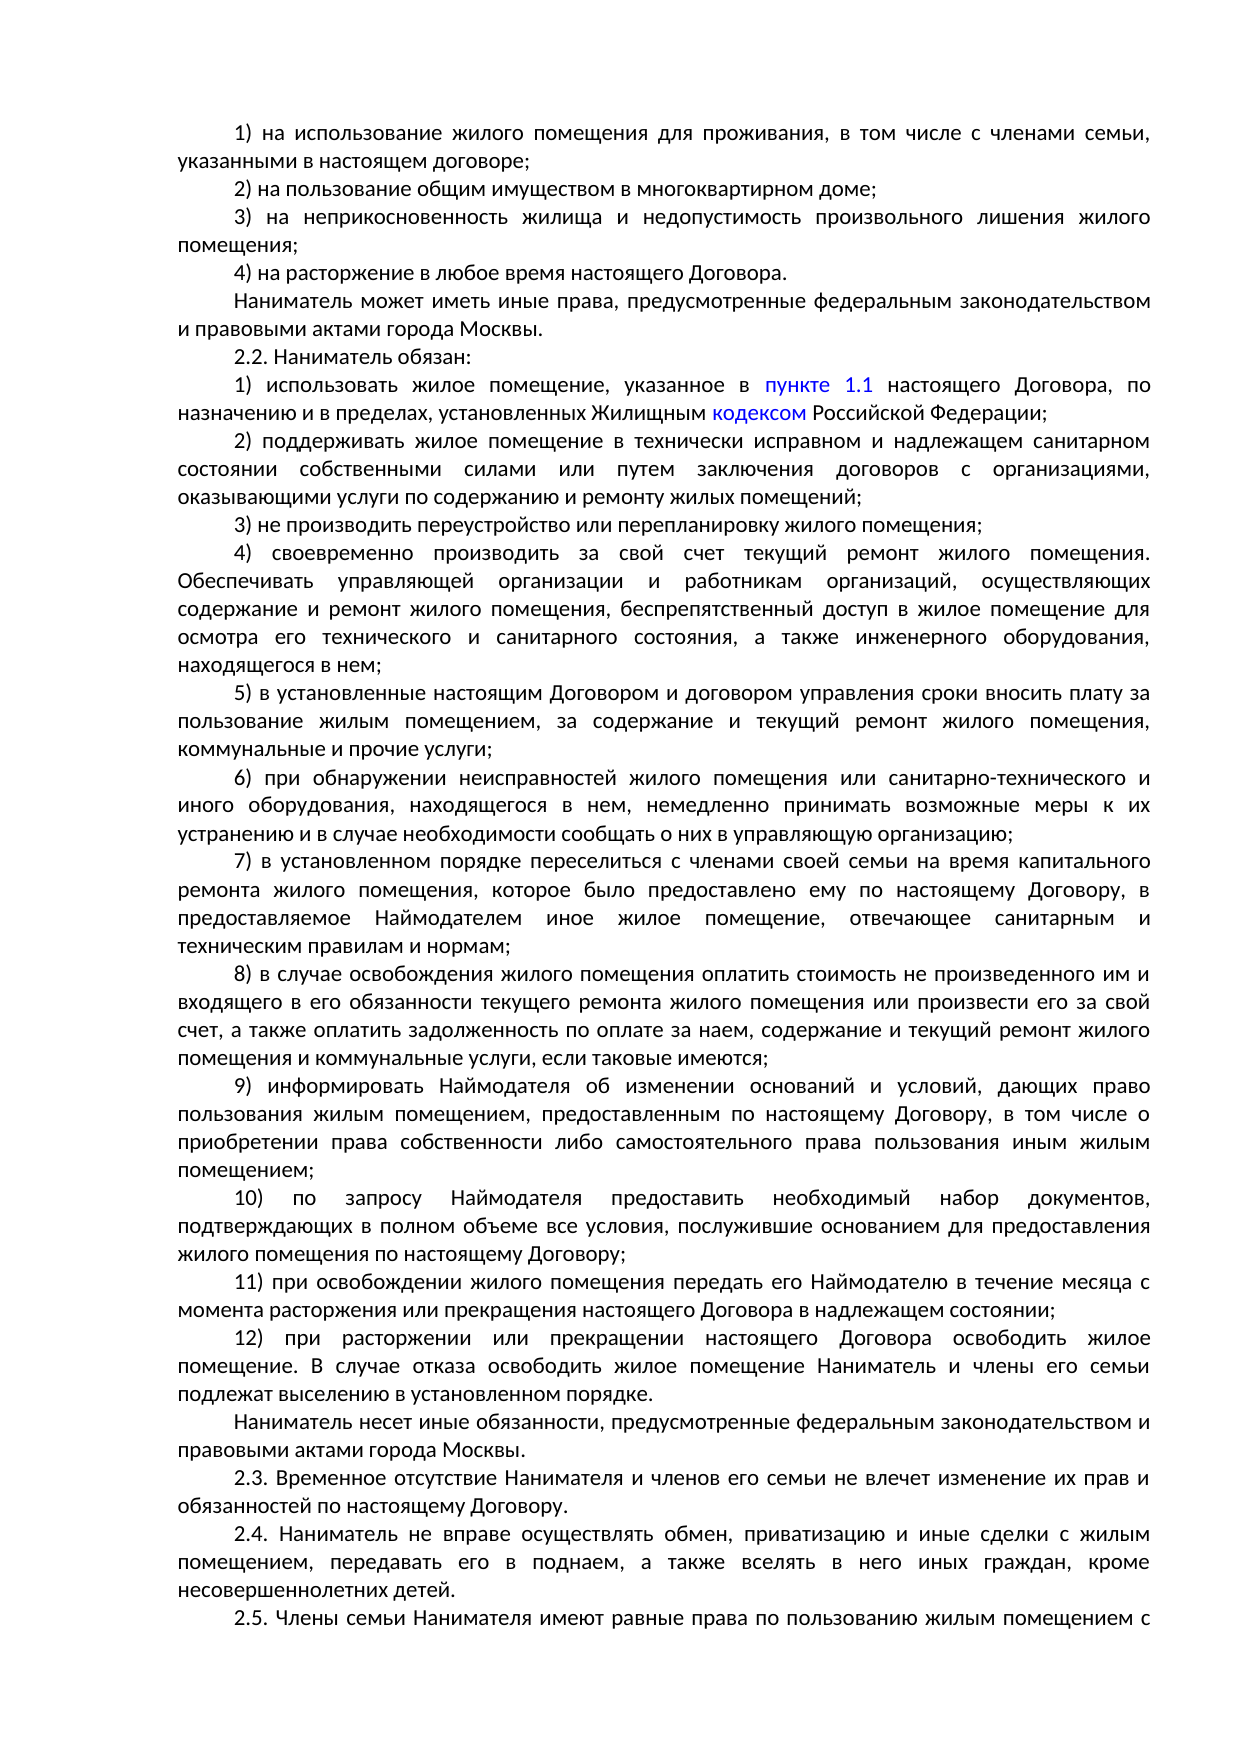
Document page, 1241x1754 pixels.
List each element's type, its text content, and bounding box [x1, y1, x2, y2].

text 8) в случае освобождения жилого помещения оплатить стоимость не произведенного им и входящего в его обязанности текущего ремонта жилого помещения или произвести его за свой счет, а также оплатить задолженность по оплате за наем, содержание и текущий ремонт жилого помещения и коммунальные услуги, если таковые имеются; [177, 959, 1152, 1071]
text 11) при освобождении жилого помещения передать его Наймодателю в течение месяца с момента расторжения или прекращения настоящего Договора в надлежащем состоянии; [177, 1267, 1152, 1323]
text Наниматель несет иные обязанности, предусмотренные федеральным законодательством и правовыми актами города Москвы. [177, 1407, 1152, 1463]
text 10) по запросу Наймодателя предоставить необходимый набор документов, подтверждающих в полном объеме все условия, послужившие основанием для предоставления жилого помещения по настоящему Договору; [177, 1183, 1152, 1267]
text 3) на неприкосновенность жилища и недопустимость произвольного лишения жилого помещения; [177, 202, 1152, 258]
text 2.3. Временное отсутствие Нанимателя и членов его семьи не влечет изменение их прав и обязанностей по настоящему Договору. [177, 1463, 1152, 1519]
text 3) не производить переустройство или перепланировку жилого помещения; [177, 510, 1152, 538]
text 5) в установленные настоящим Договором и договором управления сроки вносить плату за пользование жилым помещением, за содержание и текущий ремонт жилого помещения, коммунальные и прочие услуги; [177, 678, 1152, 763]
text 2.4. Наниматель не вправе осуществлять обмен, приватизацию и иные сделки с жилым помещением, передавать его в поднаем, а также вселять в него иных граждан, кроме несовершеннолетних детей. [177, 1519, 1152, 1603]
text 12) при расторжении или прекращении настоящего Договора освободить жилое помещение. В случае отказа освободить жилое помещение Наниматель и члены его семьи подлежат выселению в установленном порядке. [177, 1323, 1152, 1407]
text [177, 1603, 1152, 1631]
text Наниматель может иметь иные права, предусмотренные федеральным законодательством и правовыми актами города Москвы. [177, 286, 1152, 342]
text 7) в установленном порядке переселиться с членами своей семьи на время капитального ремонта жилого помещения, которое было предоставлено ему по настоящему Договору, в предоставляемое Наймодателем иное жилое помещение, отвечающее санитарным и техническим правилам и нормам; [177, 847, 1152, 959]
text 9) информировать Наймодателя об изменении оснований и условий, дающих право пользования жилым помещением, предоставленным по настоящему Договору, в том числе о приобретении права собственности либо самостоятельного права пользования иным жилым помещением; [177, 1071, 1152, 1183]
text 2) поддерживать жилое помещение в технически исправном и надлежащем санитарном состоянии собственными силами или путем заключения договоров с организациями, оказывающими услуги по содержанию и ремонту жилых помещений; [177, 426, 1152, 510]
text 4) своевременно производить за свой счет текущий ремонт жилого помещения. Обеспечивать управляющей организации и работникам организаций, осуществляющих содержание и ремонт жилого помещения, беспрепятственный доступ в жилое помещение для осмотра его технического и санитарного состояния, а также инженерного оборудования, находящегося в нем; [177, 538, 1152, 678]
text 1) использовать жилое помещение, указанное в пункте 1.1 настоящего Договора, по назначению и в пределах, установленных Жилищным кодексом Российской Федерации; [177, 370, 1152, 426]
text 2) на пользование общим имуществом в многоквартирном доме; [177, 174, 1152, 202]
text 6) при обнаружении неисправностей жилого помещения или санитарно-технического и иного оборудования, находящегося в нем, немедленно принимать возможные меры к их устранению и в случае необходимости сообщать о них в управляющую организацию; [177, 763, 1152, 847]
text 4) на расторжение в любое время настоящего Договора. [177, 258, 1152, 286]
text 1) на использование жилого помещения для проживания, в том числе с членами семьи, указанными в настоящем договоре; [177, 118, 1152, 174]
text 2.2. Наниматель обязан: [177, 342, 1152, 370]
